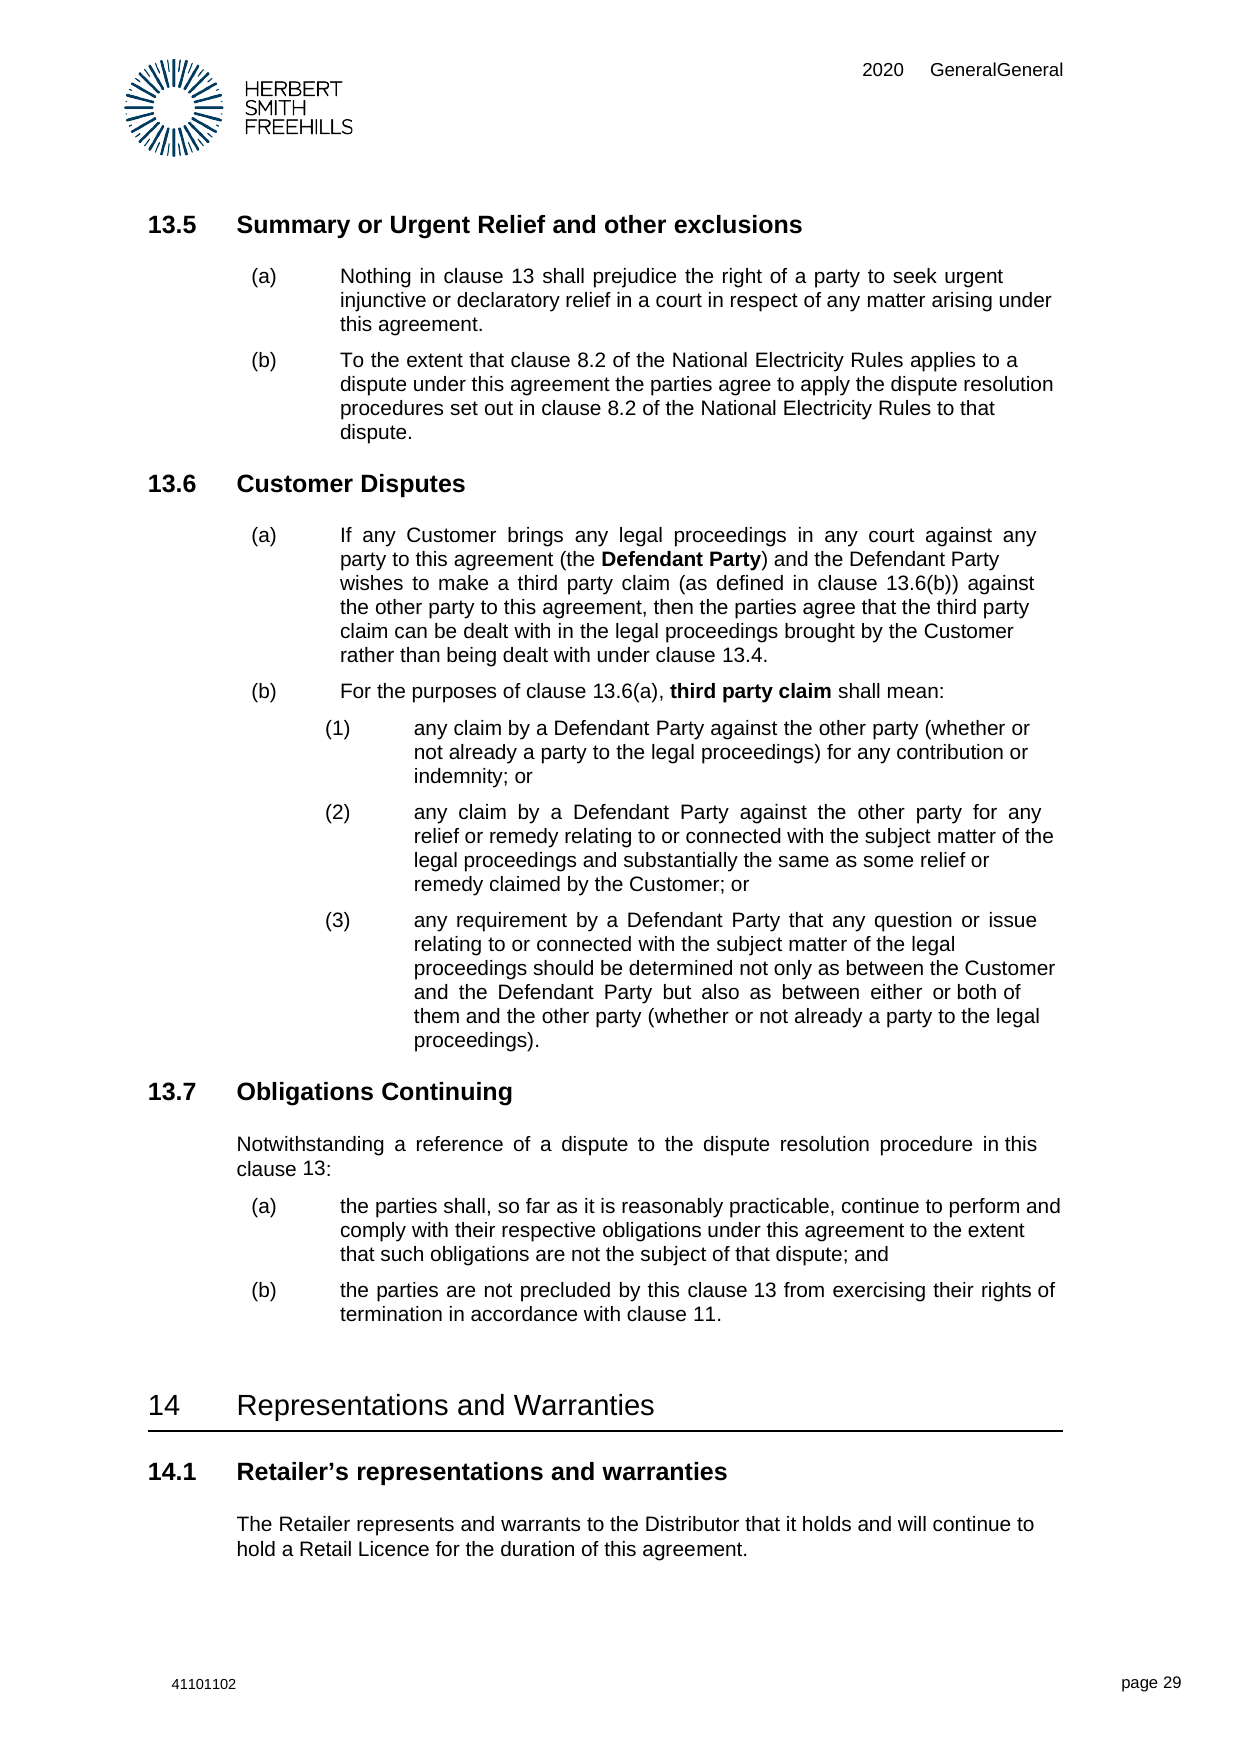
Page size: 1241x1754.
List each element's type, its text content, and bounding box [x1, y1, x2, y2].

subtitle any claim by a Defendant Party against the other party for any relief or remedy relating to or connected with the subject matter of the legal proceedings and substantially the same as some relief or remedy claimed by the Customer; or [325, 800, 1063, 896]
subtitle Retailer’s representations and warranties [148, 1457, 1063, 1486]
subtitle Nothing in clause 13 shall prejudice the right of a party to seek urgent injunctive or declaratory relief in a court in respect of any matter arising under this agreement. [251, 264, 1063, 336]
subtitle To the extent that clause 8.2 of the National Electricity Rules applies to a dispute under this agreement the parties agree to apply the dispute resolution procedures set out in clause 8.2 of the National Electricity Rules to that dispute. [251, 348, 1063, 444]
subtitle the parties shall, so far as it is reasonably practicable, continue to perform and comply with their respective obligations under this agreement to the extent that such obligations are not the subject of that dispute; and [251, 1193, 1063, 1265]
subtitle If any Customer brings any legal proceedings in any court against any party to this agreement (the Defendant Party) and the Defendant Party wishes to make a third party claim (as defined in clause 13.6(b)) against the other party to this agreement, then the parties agree that the third party claim can be dealt with in the legal proceedings brought by the Customer rather than being dealt with under clause 13.4. [251, 523, 1063, 667]
picture [124, 59, 353, 157]
subtitle Obligations Continuing [148, 1077, 1063, 1106]
subtitle Summary or Urgent Relief and other exclusions [148, 210, 1063, 239]
subtitle any requirement by a Defendant Party that any question or issue relating to or connected with the subject matter of the legal proceedings should be determined not only as between the Customer and the Defendant Party but also as between either or both of them and the other party (whether or not already a party to the legal proceedings). [325, 908, 1063, 1052]
text The Retailer represents and warrants to the Distributor that it holds and will continue to hold a Retail Licence for the duration of this agreement. [236, 1511, 1063, 1561]
text Notwithstanding a reference of a dispute to the dispute resolution procedure in this clause 13: [236, 1131, 1063, 1181]
subtitle the parties are not precluded by this clause 13 from exercising their rights of termination in accordance with clause 11. [251, 1278, 1063, 1326]
subtitle any claim by a Defendant Party against the other party (whether or not already a party to the legal proceedings) for any contribution or indemnity; or [325, 716, 1063, 787]
subtitle For the purposes of clause 13.6(a), third party claim shall mean: [251, 679, 1063, 703]
subtitle Customer Disputes [148, 469, 1063, 498]
subtitle Representations and Warranties [148, 1388, 1063, 1430]
